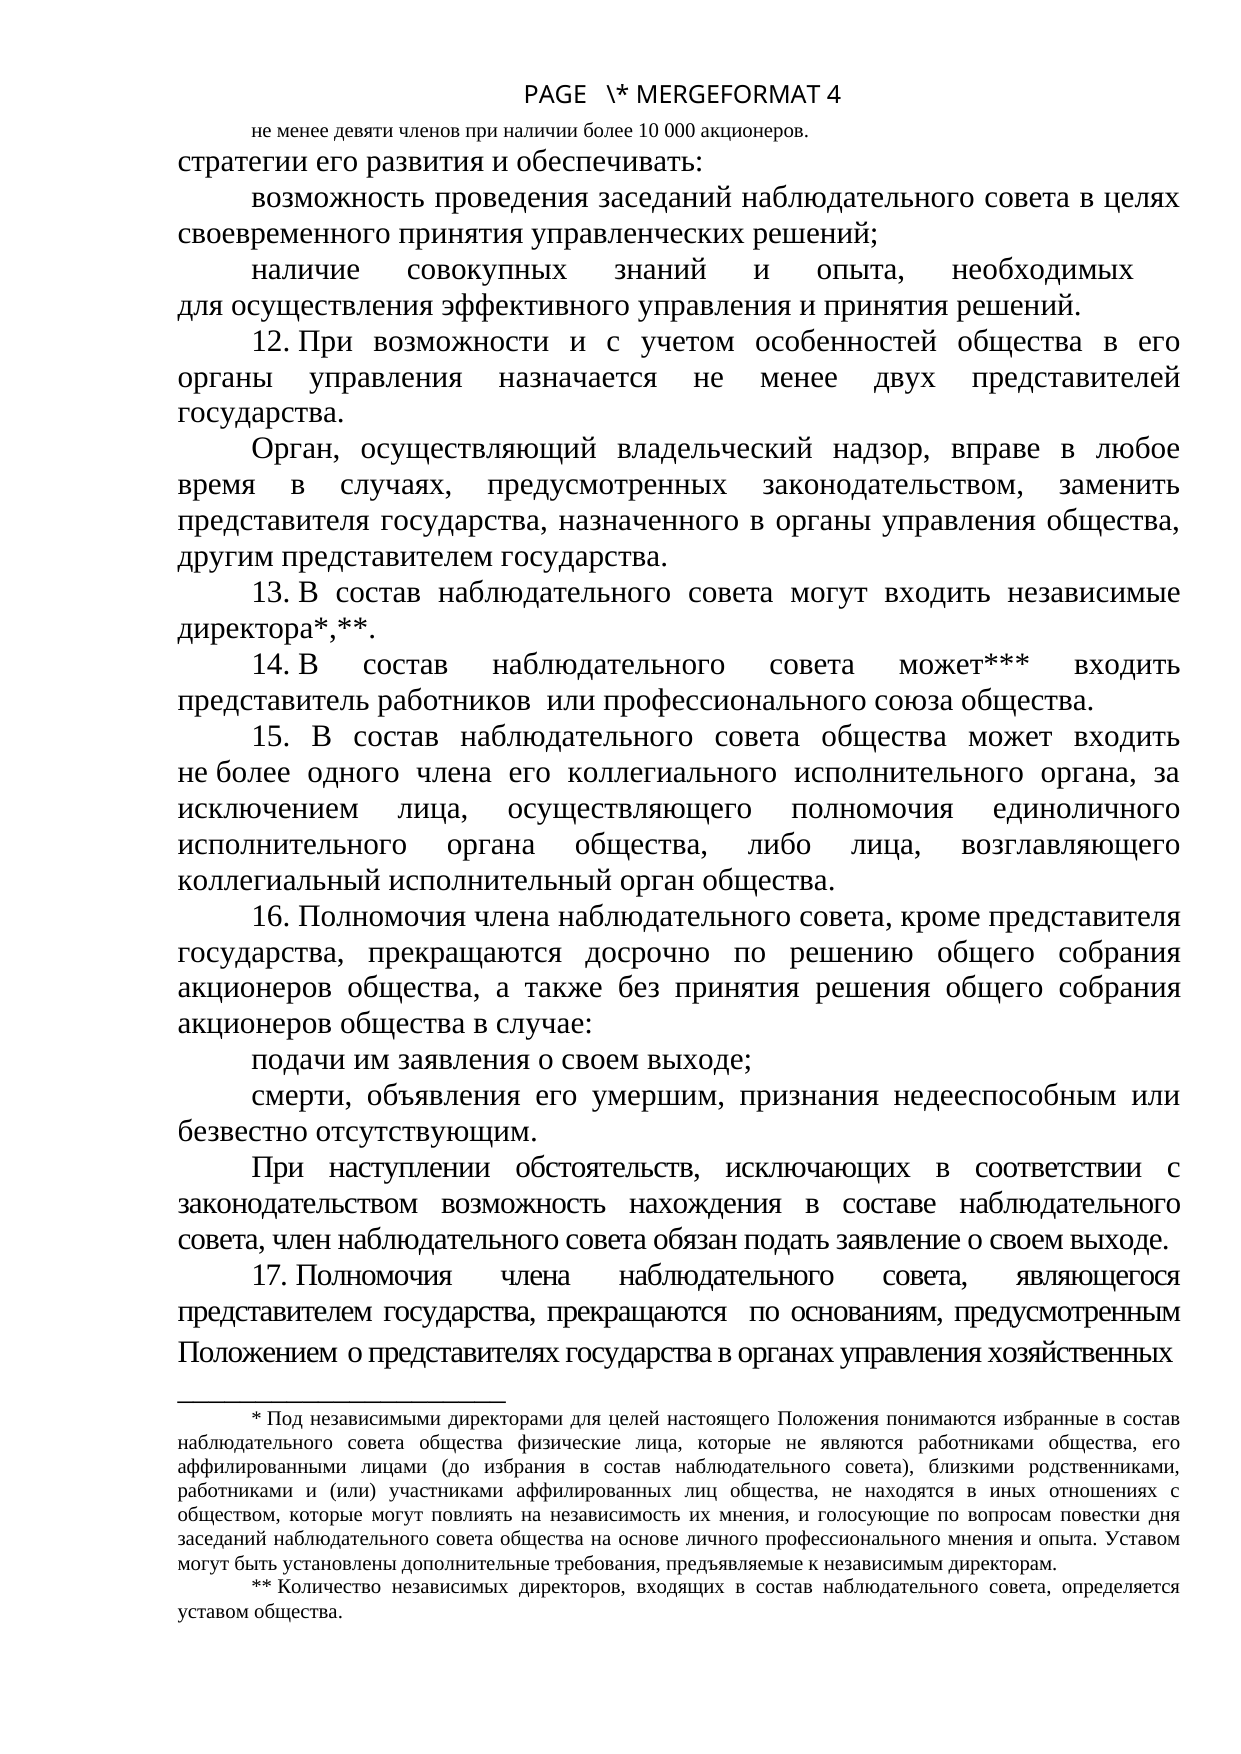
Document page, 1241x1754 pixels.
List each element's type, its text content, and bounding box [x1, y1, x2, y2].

text * Под независимыми директорами для целей настоящего Положения понимаются избранные в состав наблюдательного совета общества физические лица, которые не являются работниками общества, его аффилированными лицами (до избрания в состав наблюдательного совета), близкими родственниками, работниками и (или) участниками аффилированных лиц общества, не находятся в иных отношениях с обществом, которые могут повлиять на независимость их мнения, и голосующие по вопросам повестки дня заседаний наблюдательного совета общества на основе личного профессионального мнения и опыта. Уставом могут быть установлены дополнительные требования, предъявляемые к независимым директорам. [177, 1406, 1181, 1574]
text не менее девяти членов при наличии более 10 000 акционеров. [177, 118, 1181, 142]
text стратегии его развития и обеспечивать: [177, 142, 1181, 178]
text 15. В состав наблюдательного совета общества может входить не более одного члена его коллегиального исполнительного органа, за исключением лица, осуществляющего полномочия единоличного исполнительного органа общества, либо лица, возглавляющего коллегиальный исполнительный орган общества. [177, 717, 1181, 897]
text 17. Полномочия члена наблюдательного совета, являющегося представителем государства, прекращаются по основаниям, предусмотренным Положением о представителях государства в органах управления хозяйственных [177, 1256, 1181, 1370]
text возможность проведения заседаний наблюдательного совета в целях своевременного принятия управленческих решений; [177, 178, 1181, 250]
text наличие совокупных знаний и опыта, необходимых для осуществления эффективного управления и принятия решений. [177, 250, 1181, 322]
text При наступлении обстоятельств, исключающих в соответствии с законодательством возможность нахождения в составе наблюдательного совета, член наблюдательного совета обязан подать заявление о своем выходе. [177, 1148, 1181, 1256]
text 16. Полномочия члена наблюдательного совета, кроме представителя государства, прекращаются досрочно по решению общего собрания акционеров общества, а также без принятия решения общего собрания акционеров общества в случае: [177, 897, 1181, 1041]
text 14. В состав наблюдательного совета может*** входить представитель работников или профессионального союза общества. [177, 645, 1181, 717]
text 12. При возможности и с учетом особенностей общества в его органы управления назначается не менее двух представителей государства. [177, 322, 1181, 430]
text 13. В состав наблюдательного совета могут входить независимые директора*,**. [177, 573, 1181, 645]
text Орган, осуществляющий владельческий надзор, вправе в любое время в случаях, предусмотренных законодательством, заменить представителя государства, назначенного в органы управления общества, другим представителем государства. [177, 430, 1181, 573]
text подачи им заявления о своем выходе; [177, 1041, 1181, 1077]
text смерти, объявления его умершим, признания недееспособным или безвестно отсутствующим. [177, 1077, 1181, 1148]
text ** Количество независимых директоров, входящих в состав наблюдательного совета, определяется уставом общества. [177, 1574, 1181, 1623]
text _____________________ [177, 1370, 1181, 1406]
